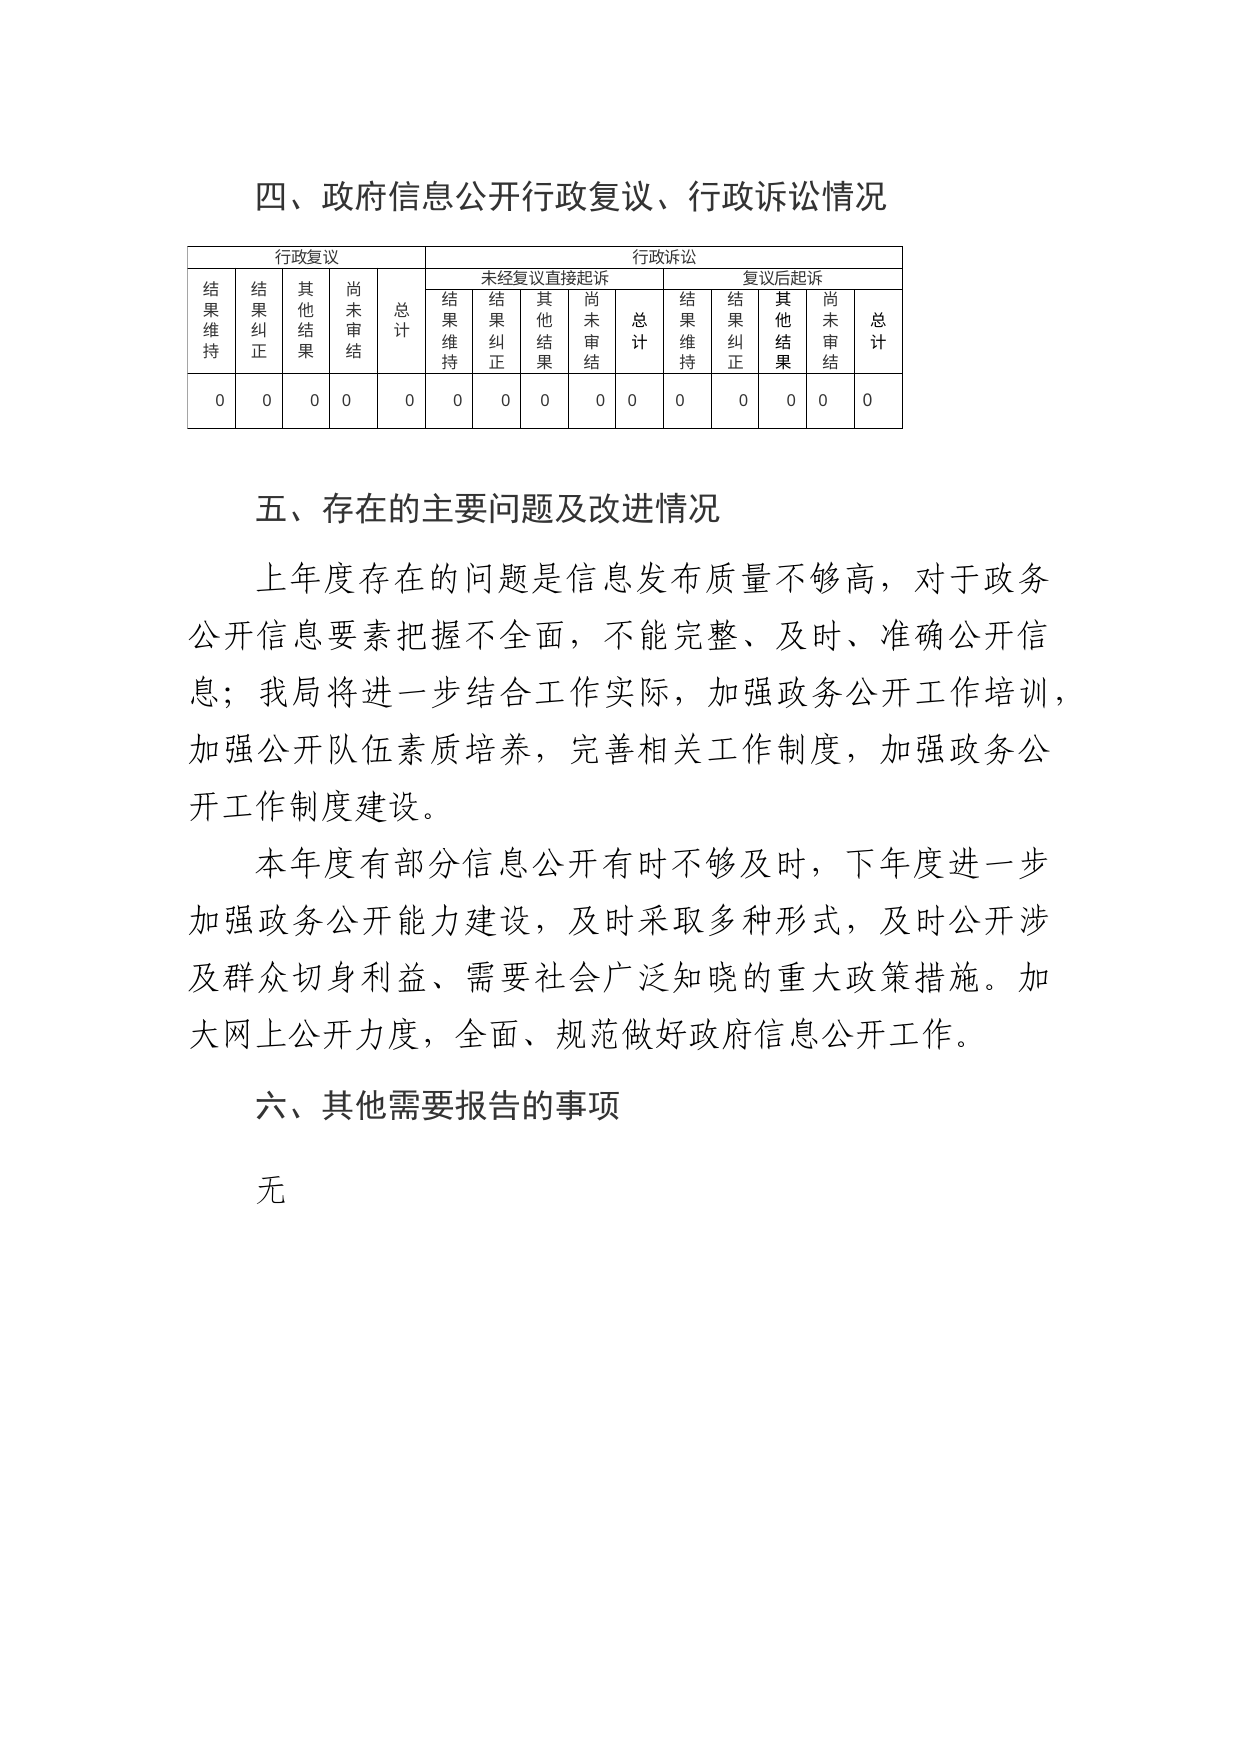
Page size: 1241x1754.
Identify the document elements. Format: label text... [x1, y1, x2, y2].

text 五、存在的主要问题及改进情况 [187, 473, 1053, 538]
text 本年度有部分信息公开有时不够及时，下年度进一步加强政务公开能力建设，及时采取多种形式，及时公开涉及群众切身利益、需要社会广泛知晓的重大政策措施。加大网上公开力度，全面、规范做好政府信息公开工作。 [187, 842, 1053, 1051]
text 四、政府信息公开行政复议、行政诉讼情况 [187, 162, 1053, 227]
text 上年度存在的问题是信息发布质量不够高，对于政务公开信息要素把握不全面，不能完整、及时、准确公开信息；我局将进一步结合工作实际，加强政务公开工作培训，加强公开队伍素质培养，完善相关工作制度，加强政务公开工作制度建设。 [187, 557, 1053, 823]
text 无 [187, 1154, 1053, 1219]
text 六、其他需要报告的事项 [187, 1070, 1053, 1135]
